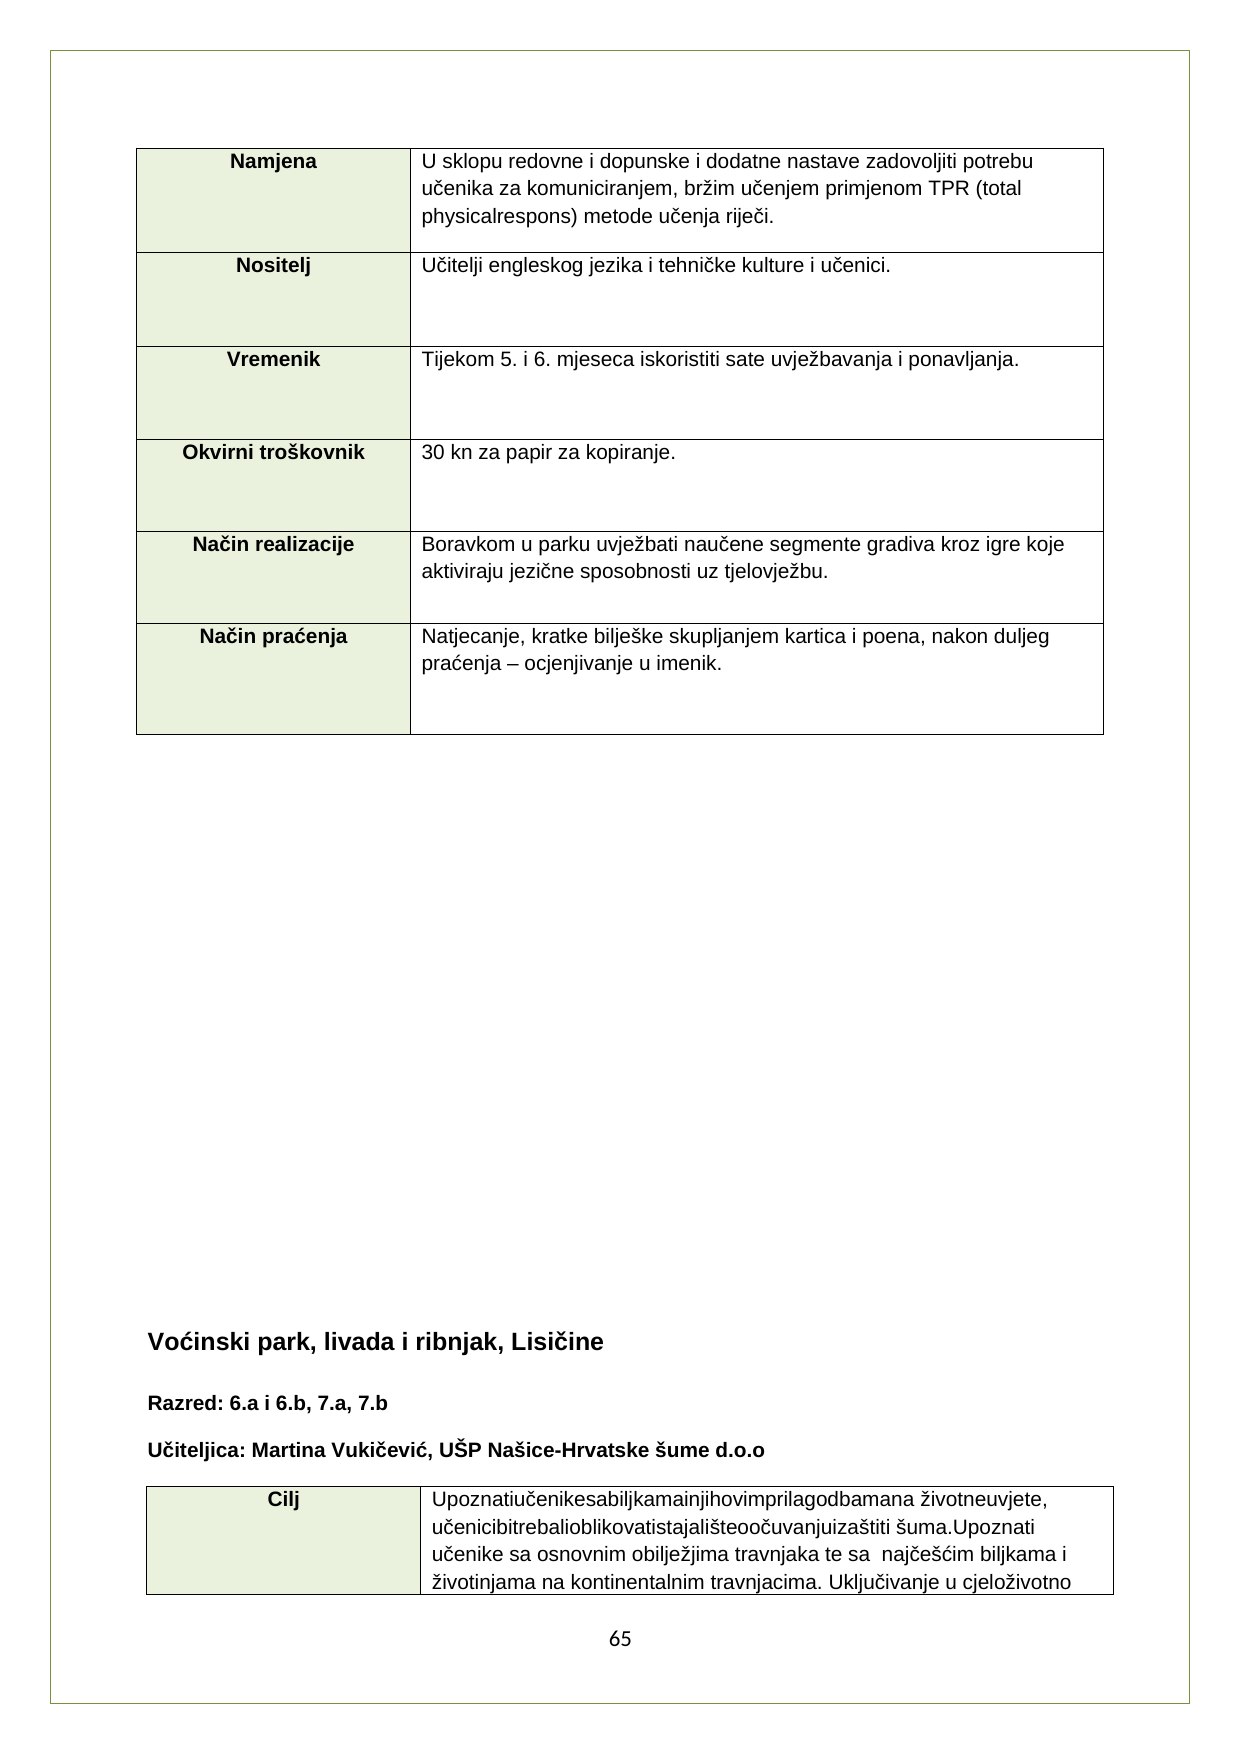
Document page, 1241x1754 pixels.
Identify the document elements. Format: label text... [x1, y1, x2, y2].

table_cell Način praćenja [137, 624, 410, 734]
table_cell Tijekom 5. i 6. mjeseca iskoristiti sate uvježbavanja i ponavljanja. [411, 347, 1103, 439]
table_header Cilj [147, 1487, 420, 1594]
text Razred: 6.a i 6.b, 7.a, 7.b [147, 1390, 1093, 1414]
text Voćinski park, livada i ribnjak, Lisičine [147, 1327, 1093, 1355]
table_cell 30 kn za papir za kopiranje. [411, 440, 1103, 531]
table_cell Nositelj [137, 253, 410, 346]
table_cell U sklopu redovne i dopunske i dodatne nastave zadovoljiti potrebu učenika za komuniciranjem, bržim učenjem primjenom TPR (total physicalrespons) metode učenja riječi. [411, 149, 1103, 252]
table_cell Učitelji engleskog jezika i tehničke kulture i učenici. [411, 253, 1103, 346]
table_cell Način realizacije [137, 532, 410, 623]
table_cell Boravkom u parku uvježbati naučene segmente gradiva kroz igre koje aktiviraju jezične sposobnosti uz tjelovježbu. [411, 532, 1103, 623]
table_cell Namjena [137, 149, 410, 252]
text Učiteljica: Martina Vukičević, UŠP Našice-Hrvatske šume d.o.o [147, 1438, 1093, 1462]
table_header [421, 1487, 1113, 1594]
table_cell Natjecanje, kratke bilješke skupljanjem kartica i poena, nakon duljeg praćenja – ocjenjivanje u imenik. [411, 624, 1103, 734]
table_cell Okvirni troškovnik [137, 440, 410, 531]
table_cell Vremenik [137, 347, 410, 439]
